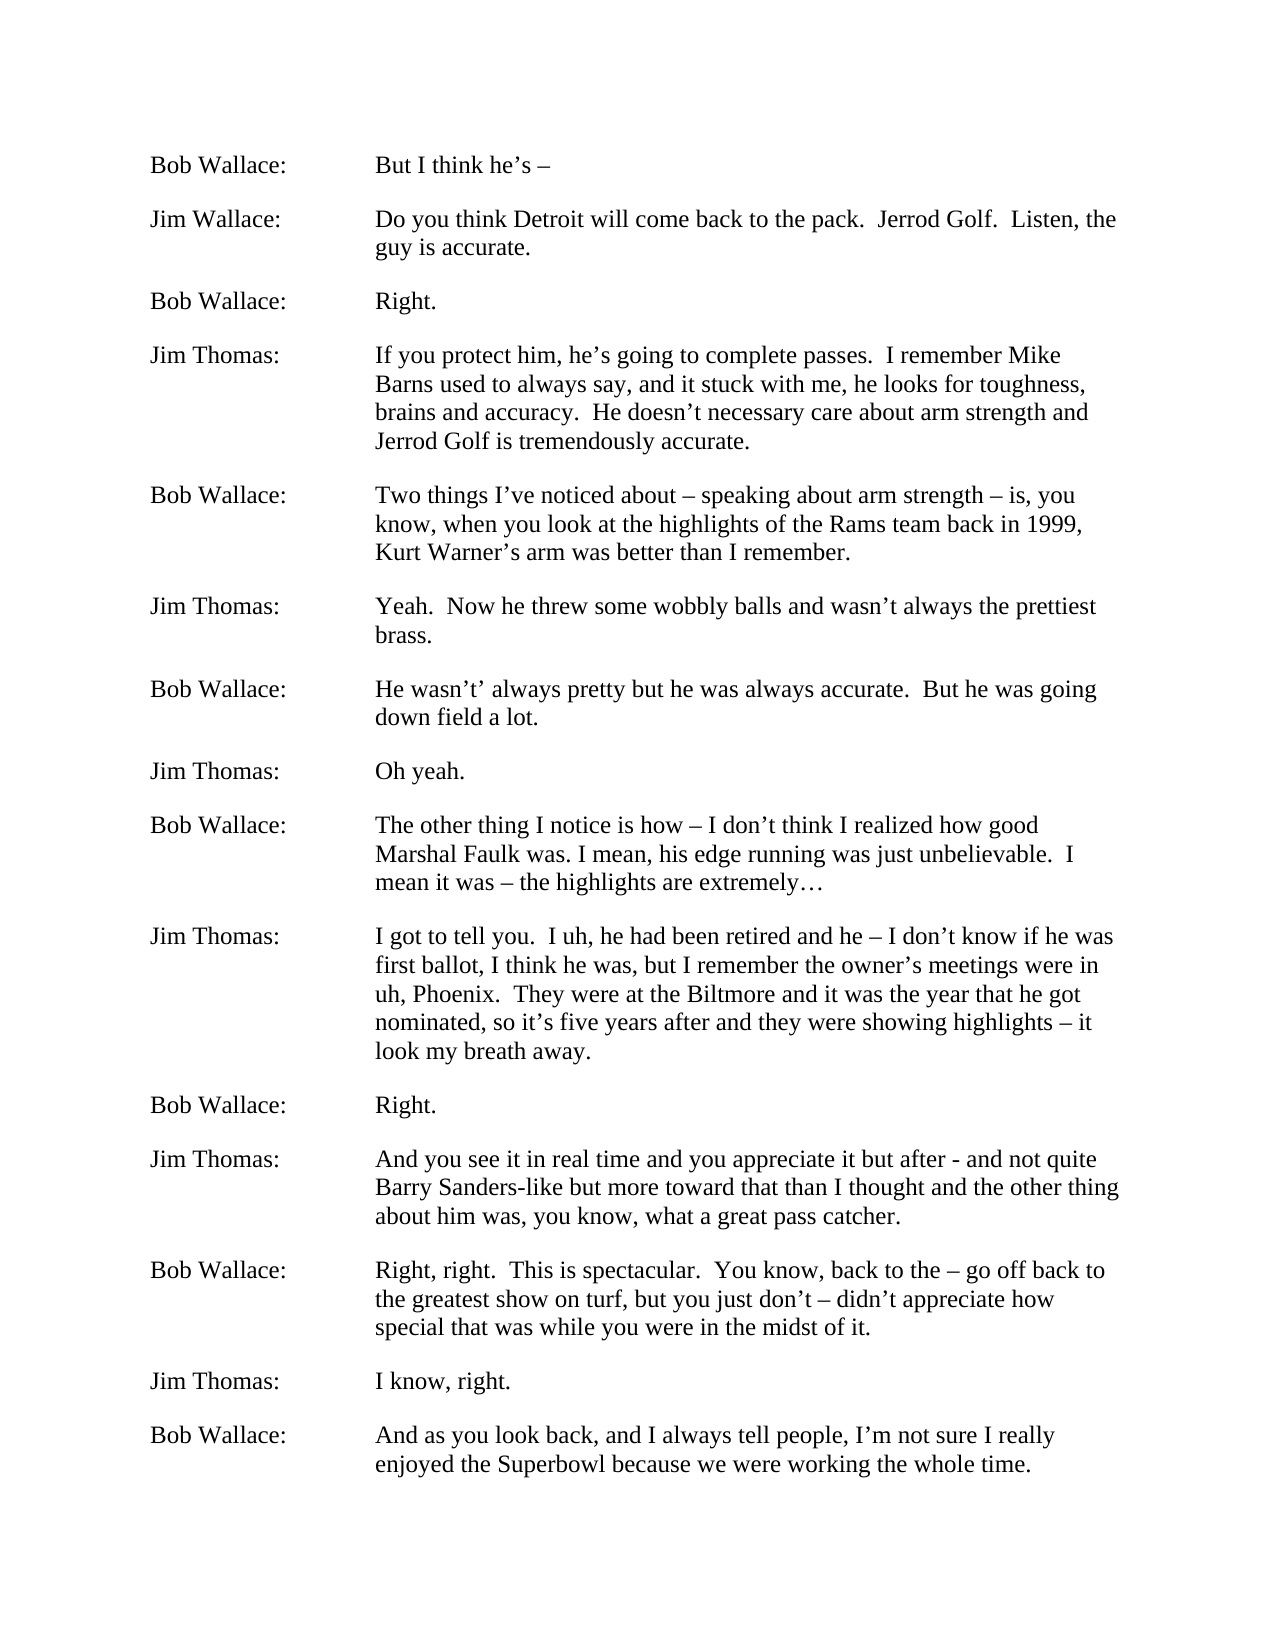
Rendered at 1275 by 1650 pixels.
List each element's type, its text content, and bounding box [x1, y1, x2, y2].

text Bob Wallace: Two things I’ve noticed about – speaking about arm strength – is, you know, when you look at the highlights of the Rams team back in 1999, Kurt Warner’s arm was better than I remember. [150, 480, 1125, 566]
text Jim Thomas: Oh yeah. [150, 756, 1125, 785]
text Bob Wallace: Right. [150, 1090, 1125, 1119]
text Bob Wallace: And as you look back, and I always tell people, I’m not sure I really enjoyed the Superbowl because we were working the whole time. [150, 1420, 1125, 1477]
text Jim Thomas: Yeah. Now he threw some wobbly balls and wasn’t always the prettiest brass. [150, 591, 1125, 649]
text Bob Wallace: He wasn’t’ always pretty but he was always accurate. But he was going down field a lot. [150, 674, 1125, 731]
text Bob Wallace: Right. [150, 286, 1125, 315]
text Jim Thomas: And you see it in real time and you appreciate it but after - and not quite Barry Sanders-like but more toward that than I thought and the other thing about him was, you know, what a great pass catcher. [150, 1144, 1125, 1230]
text Jim Wallace: Do you think Detroit will come back to the pack. Jerrod Golf. Listen, the guy is accurate. [150, 204, 1125, 261]
text Jim Thomas: I know, right. [150, 1366, 1125, 1395]
text Jim Thomas: If you protect him, he’s going to complete passes. I remember Mike Barns used to always say, and it stuck with me, he looks for toughness, brains and accuracy. He doesn’t necessary care about arm strength and Jerrod Golf is tremendously accurate. [150, 340, 1125, 455]
text Bob Wallace: But I think he’s – [150, 150, 1125, 179]
text Bob Wallace: Right, right. This is spectacular. You know, back to the – go off back to the greatest show on turf, but you just don’t – didn’t appreciate how special that was while you were in the midst of it. [150, 1255, 1125, 1341]
text Bob Wallace: The other thing I notice is how – I don’t think I realized how good Marshal Faulk was. I mean, his edge running was just unbelievable. I mean it was – the highlights are extremely… [150, 810, 1125, 896]
text Jim Thomas: I got to tell you. I uh, he had been retired and he – I don’t know if he was first ballot, I think he was, but I remember the owner’s meetings were in uh, Phoenix. They were at the Biltmore and it was the year that he got nominated, so it’s five years after and they were showing highlights – it look my breath away. [150, 921, 1125, 1065]
